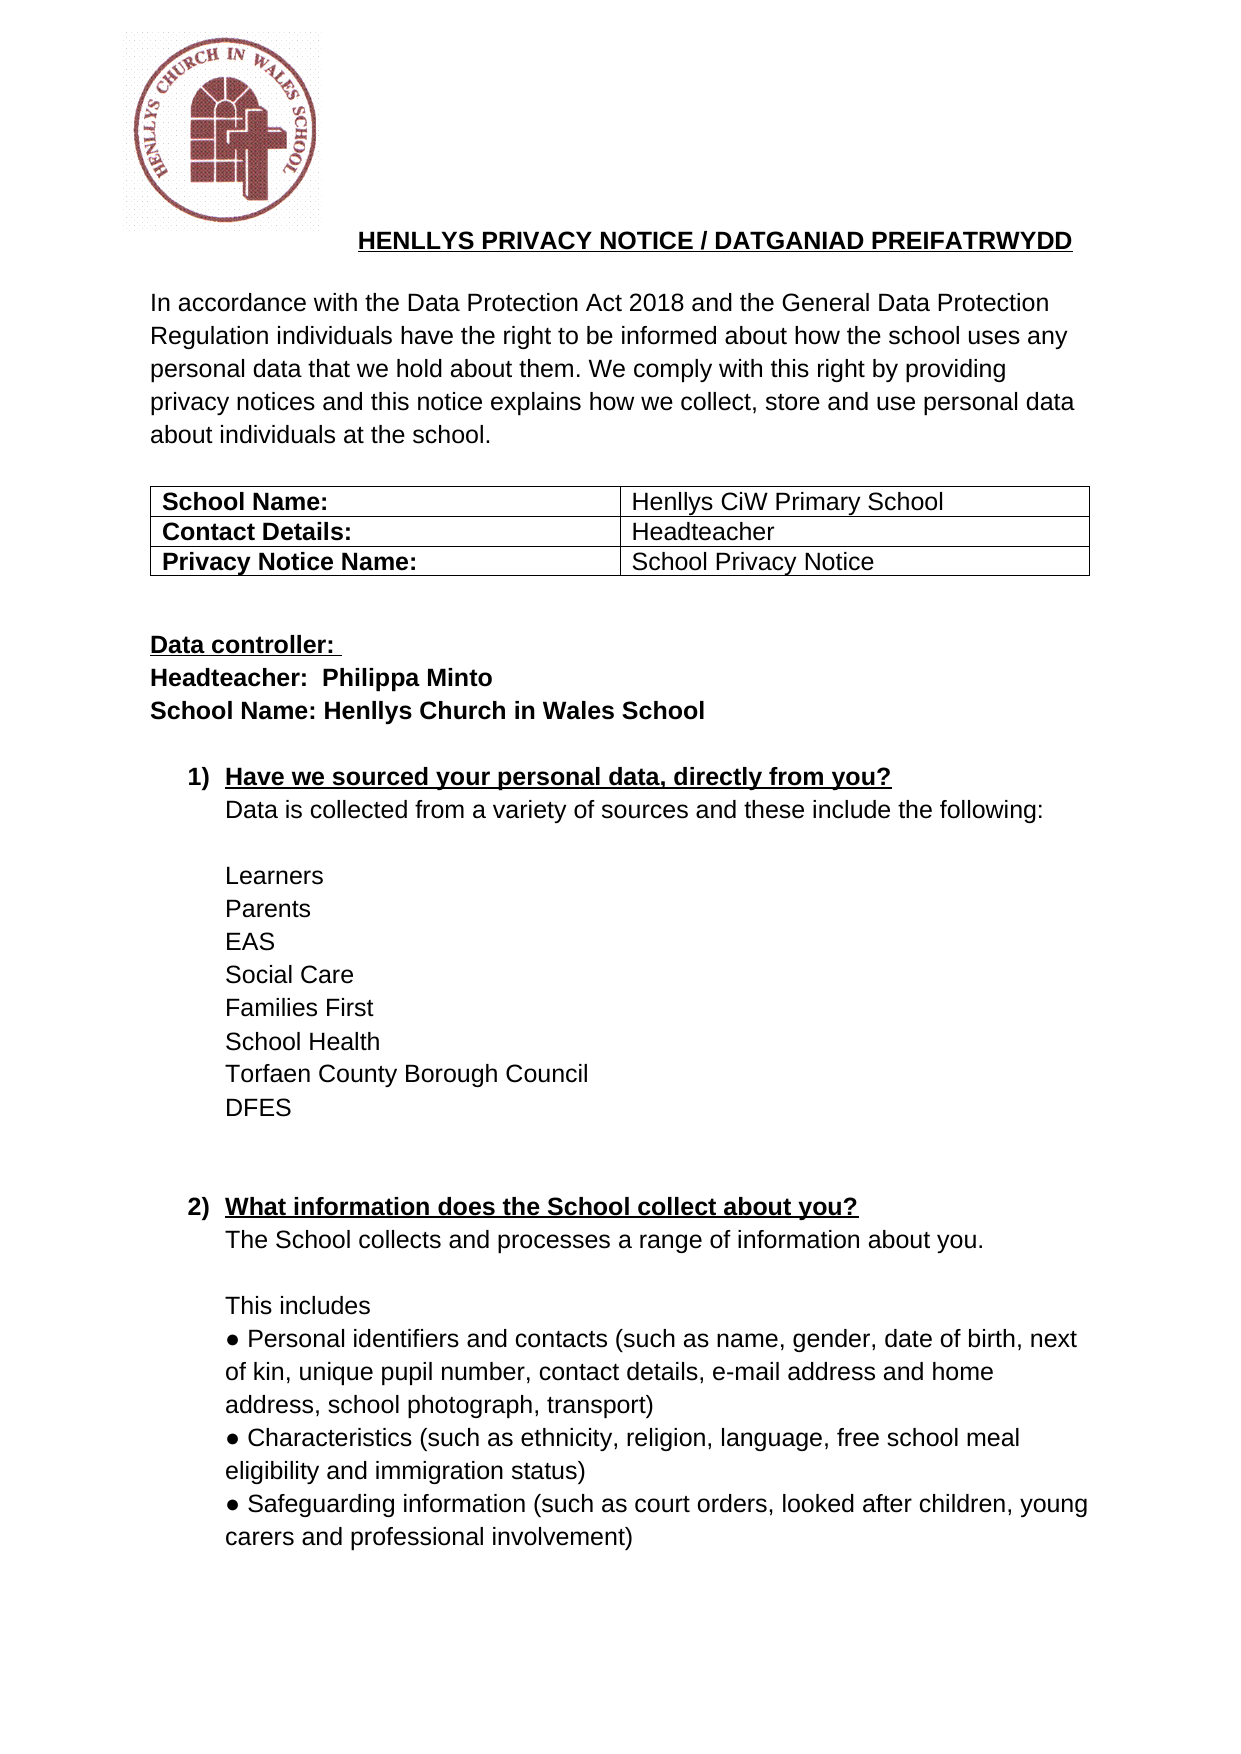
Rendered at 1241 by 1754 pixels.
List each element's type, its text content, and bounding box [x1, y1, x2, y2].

table_cell Contact Details: [151, 517, 620, 546]
list ● Safeguarding information (such as court orders, looked after children, young carers and professional involvement) [225, 1489, 1090, 1551]
list School Health [225, 1026, 1090, 1055]
table_header School Name: [151, 487, 620, 516]
list Have we sourced your personal data, directly from you? [187, 762, 1090, 791]
table_cell School Privacy Notice [621, 547, 1089, 575]
text In accordance with the Data Protection Act 2018 and the General Data Protection Regulation individuals have the right to be informed about how the school uses any personal data that we hold about them. We comply with this right by providing privacy notices and this notice explains how we collect, store and use personal data about individuals at the school. [150, 288, 1090, 449]
table_header Henllys CiW Primary School [621, 487, 1089, 516]
list ● Personal identifiers and contacts (such as name, gender, date of birth, next of kin, unique pupil number, contact details, e-mail address and home address, school photograph, transport) [225, 1324, 1090, 1418]
list Data is collected from a variety of sources and these include the following: [225, 795, 1090, 824]
list Torfaen County Borough Council [225, 1059, 1090, 1088]
text School Name: Henllys Church in Wales School [150, 696, 1090, 725]
text Headteacher: Philippa Minto [150, 663, 1090, 692]
list Families First [225, 993, 1090, 1022]
list Parents [225, 894, 1090, 923]
list ● Characteristics (such as ethnicity, religion, language, free school meal eligibility and immigration status) [225, 1423, 1090, 1484]
list What information does the School collect about you? [187, 1192, 1090, 1220]
text HENLLYS PRIVACY NOTICE / DATGANIAD PREIFATRWYDD [150, 226, 1090, 255]
table_cell Privacy Notice Name: [151, 547, 620, 575]
list Learners [225, 861, 1090, 890]
list This includes [225, 1291, 1090, 1319]
list DFES [225, 1092, 1090, 1121]
list EAS [225, 927, 1090, 956]
picture [122, 30, 322, 231]
table_cell Headteacher [621, 517, 1089, 546]
list The School collects and processes a range of information about you. [225, 1224, 1090, 1253]
text Data controller: [150, 630, 1090, 659]
list Social Care [225, 960, 1090, 989]
